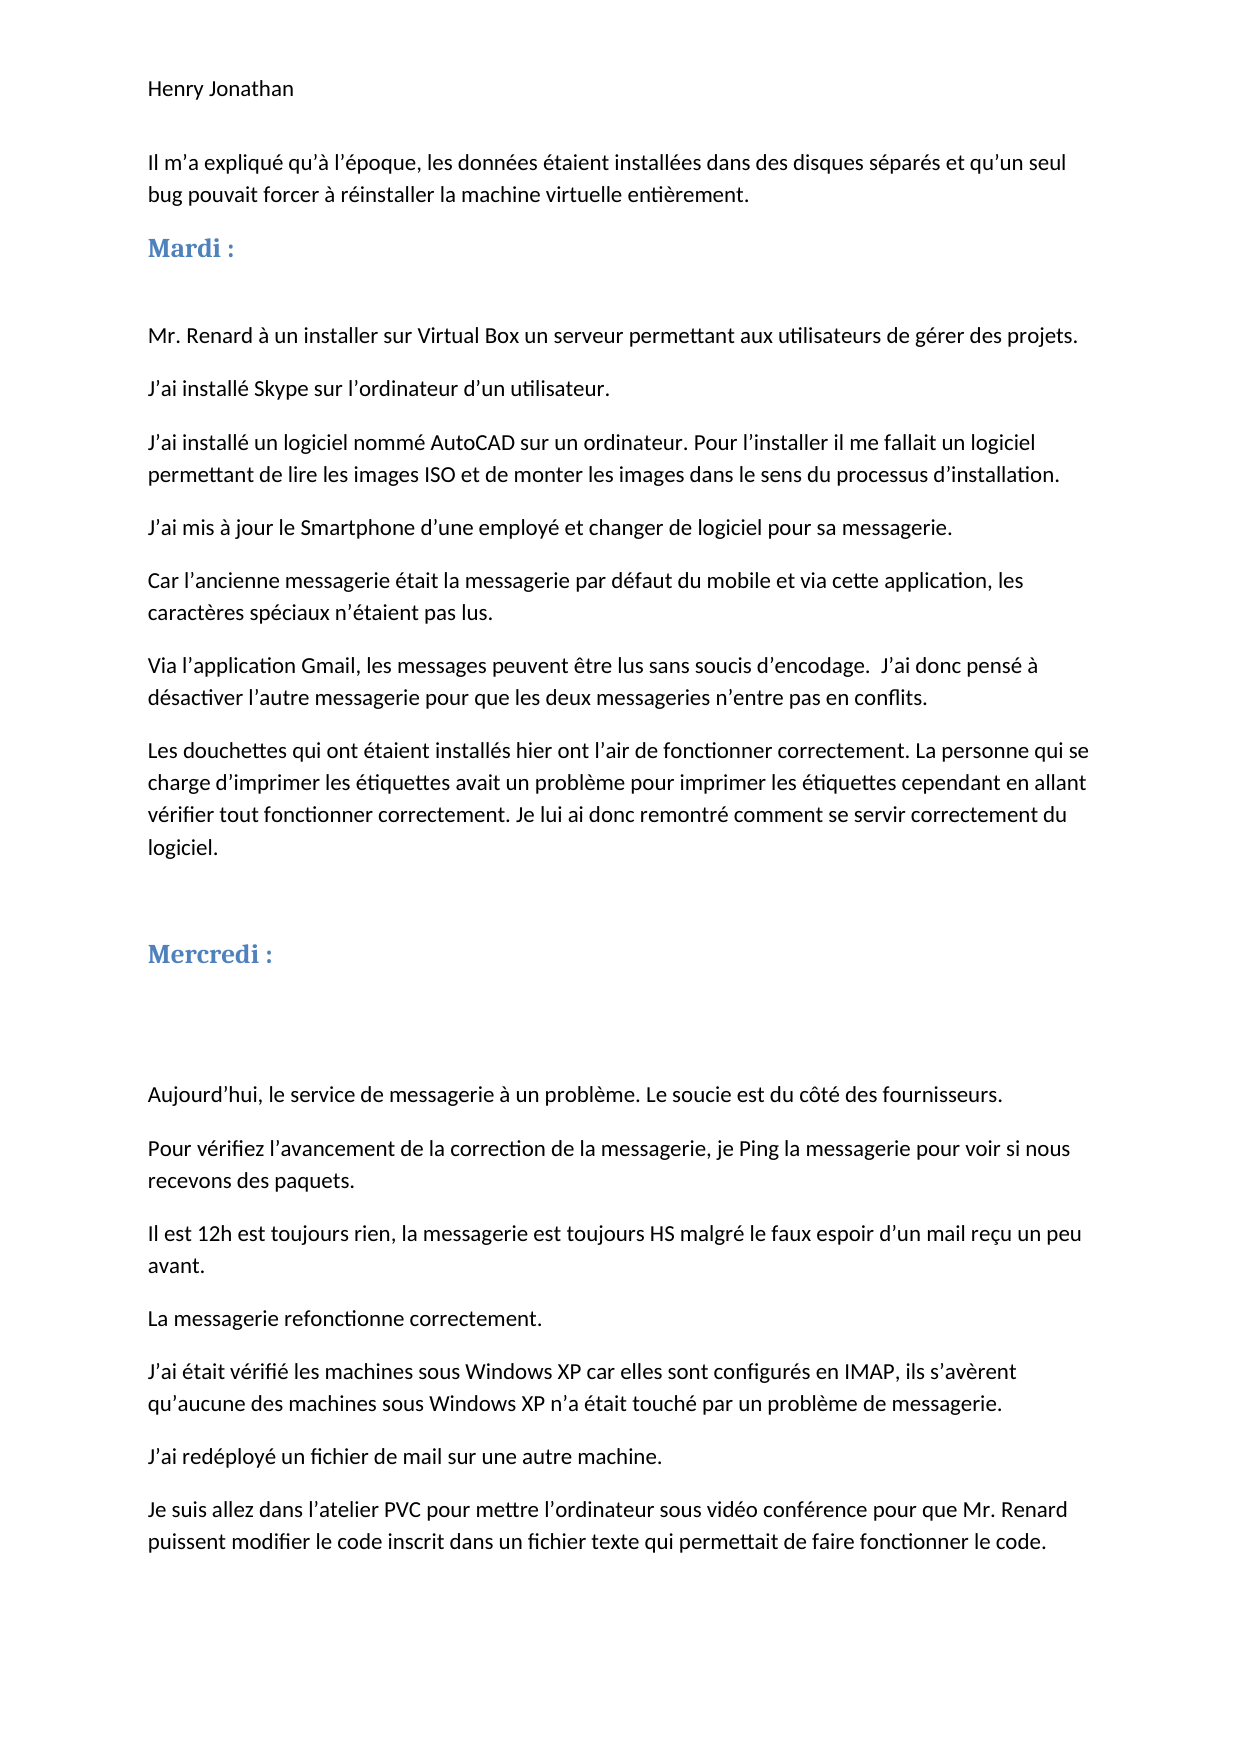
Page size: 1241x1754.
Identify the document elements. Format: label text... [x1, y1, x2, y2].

text Les douchettes qui ont étaient installés hier ont l’air de fonctionner correctement. La personne qui se charge d’imprimer les étiquettes avait un problème pour imprimer les étiquettes cependant en allant vérifier tout fonctionner correctement. Je lui ai donc remontré comment se servir correctement du logiciel. [148, 736, 1093, 861]
text Mr. Renard à un installer sur Virtual Box un serveur permettant aux utilisateurs de gérer des projets. [148, 322, 1093, 349]
text Via l’application Gmail, les messages peuvent être lus sans soucis d’encodage. J’ai donc pensé à désactiver l’autre messagerie pour que les deux messageries n’entre pas en conflits. [148, 651, 1093, 711]
text Il m’a expliqué qu’à l’époque, les données étaient installées dans des disques séparés et qu’un seul bug pouvait forcer à réinstaller la machine virtuelle entièrement. [148, 148, 1093, 208]
text J’ai installé Skype sur l’ordinateur d’un utilisateur. [148, 374, 1093, 403]
text Je suis allez dans l’atelier PVC pour mettre l’ordinateur sous vidéo conférence pour que Mr. Renard puissent modifier le code inscrit dans un fichier texte qui permettait de faire fonctionner le code. [148, 1495, 1093, 1556]
text J’ai redéployé un fichier de mail sur une autre machine. [148, 1442, 1093, 1470]
text J’ai mis à jour le Smartphone d’une employé et changer de logiciel pour sa messagerie. [148, 513, 1093, 541]
text Aujourd’hui, le service de messagerie à un problème. Le soucie est du côté des fournisseurs. [148, 1081, 1093, 1109]
text Il est 12h est toujours rien, la messagerie est toujours HS malgré le faux espoir d’un mail reçu un peu avant. [148, 1219, 1093, 1279]
subtitle Mercredi : [148, 939, 1093, 970]
subtitle Mardi : [148, 233, 1093, 264]
text J’ai était vérifié les machines sous Windows XP car elles sont configurés en IMAP, ils s’avèrent qu’aucune des machines sous Windows XP n’a était touché par un problème de messagerie. [148, 1357, 1093, 1417]
text Car l’ancienne messagerie était la messagerie par défaut du mobile et via cette application, les caractères spéciaux n’étaient pas lus. [148, 566, 1093, 626]
text J’ai installé un logiciel nommé AutoCAD sur un ordinateur. Pour l’installer il me fallait un logiciel permettant de lire les images ISO et de monter les images dans le sens du processus d’installation. [148, 428, 1093, 488]
text La messagerie refonctionne correctement. [148, 1304, 1093, 1332]
text Pour vérifiez l’avancement de la correction de la messagerie, je Ping la messagerie pour voir si nous recevons des paquets. [148, 1134, 1093, 1194]
